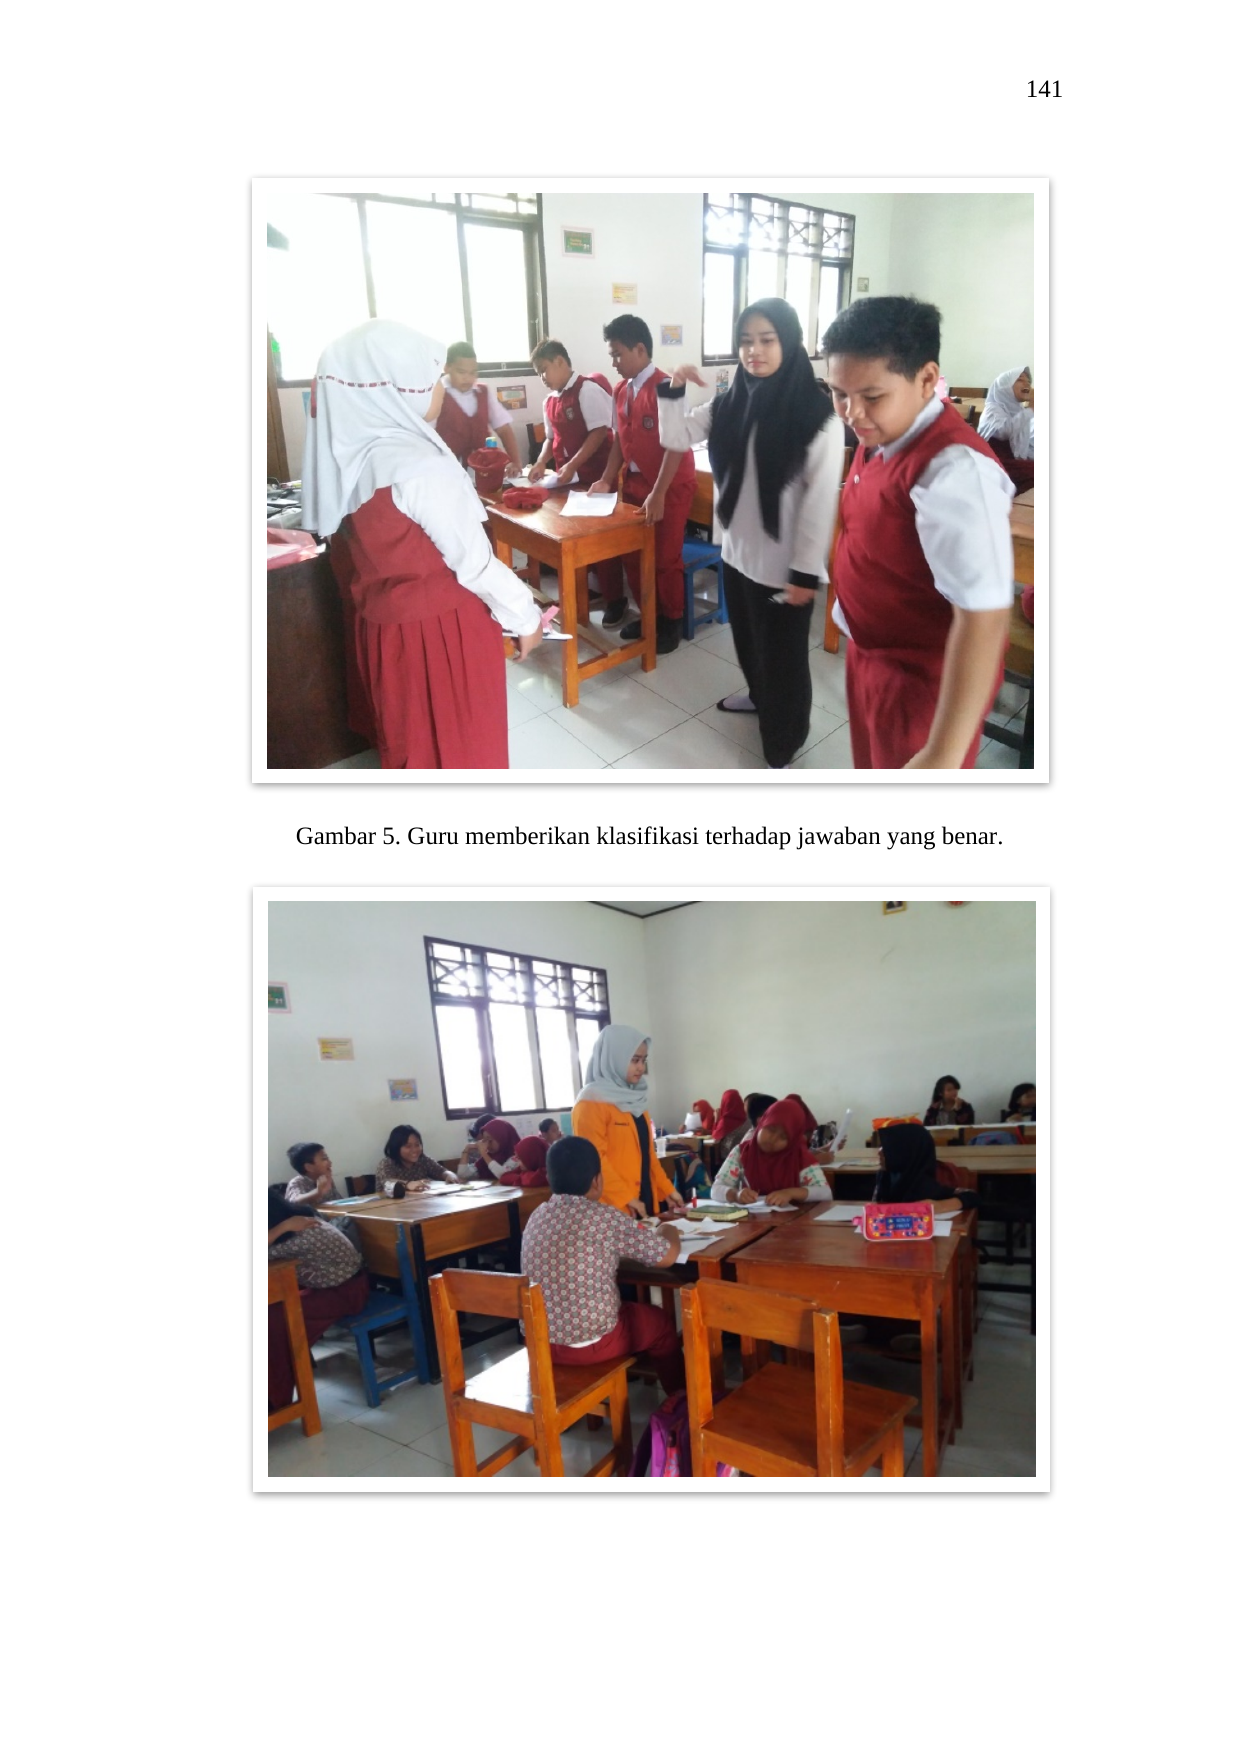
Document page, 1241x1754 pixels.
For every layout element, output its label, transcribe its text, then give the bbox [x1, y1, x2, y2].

text Gambar 5. Guru memberikan klasifikasi terhadap jawaban yang benar. [236, 821, 1063, 850]
picture [268, 901, 1036, 1477]
picture [267, 193, 1034, 769]
